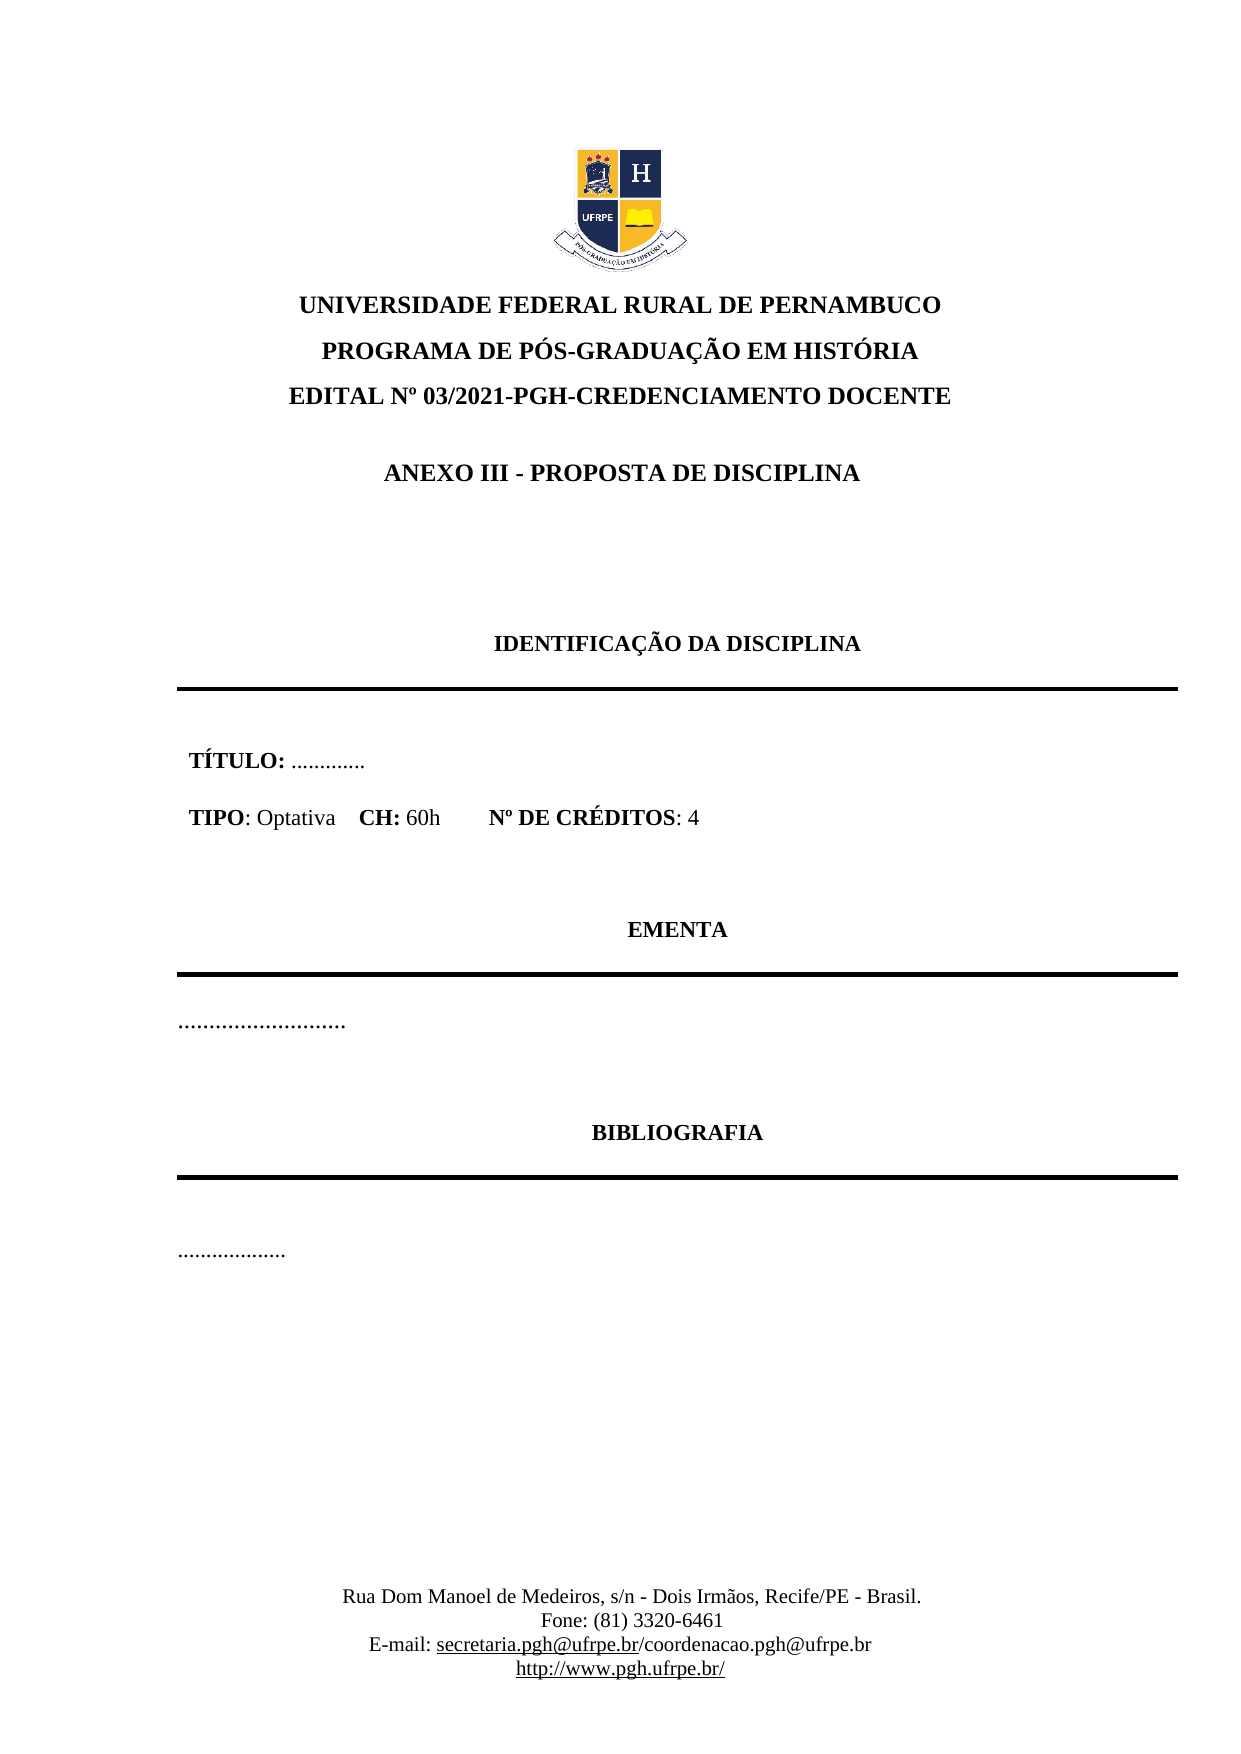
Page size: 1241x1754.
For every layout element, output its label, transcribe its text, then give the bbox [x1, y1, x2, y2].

text EDITAL Nº 03/2021-PGH-CREDENCIAMENTO DOCENTE [177, 381, 1063, 410]
table_cell EMENTA [177, 860, 1178, 972]
picture [552, 147, 688, 272]
table_cell TÍTULO: ............. [177, 691, 1178, 803]
text ................... [177, 1236, 1063, 1262]
table_header BIBLIOGRAFIA [177, 1063, 1178, 1175]
text PROGRAMA DE PÓS-GRADUAÇÃO EM HISTÓRIA [177, 336, 1063, 365]
text UNIVERSIDADE FEDERAL RURAL DE PERNAMBUCO [177, 291, 1063, 319]
table_header IDENTIFICAÇÃO DA DISCIPLINA [177, 630, 1178, 687]
table_cell TIPO: Optativa CH: 60h Nº DE CRÉDITOS: 4 [177, 804, 1178, 860]
text ........................... [177, 1005, 1063, 1034]
text ANEXO III - PROPOSTA DE DISCIPLINA [177, 458, 1067, 487]
